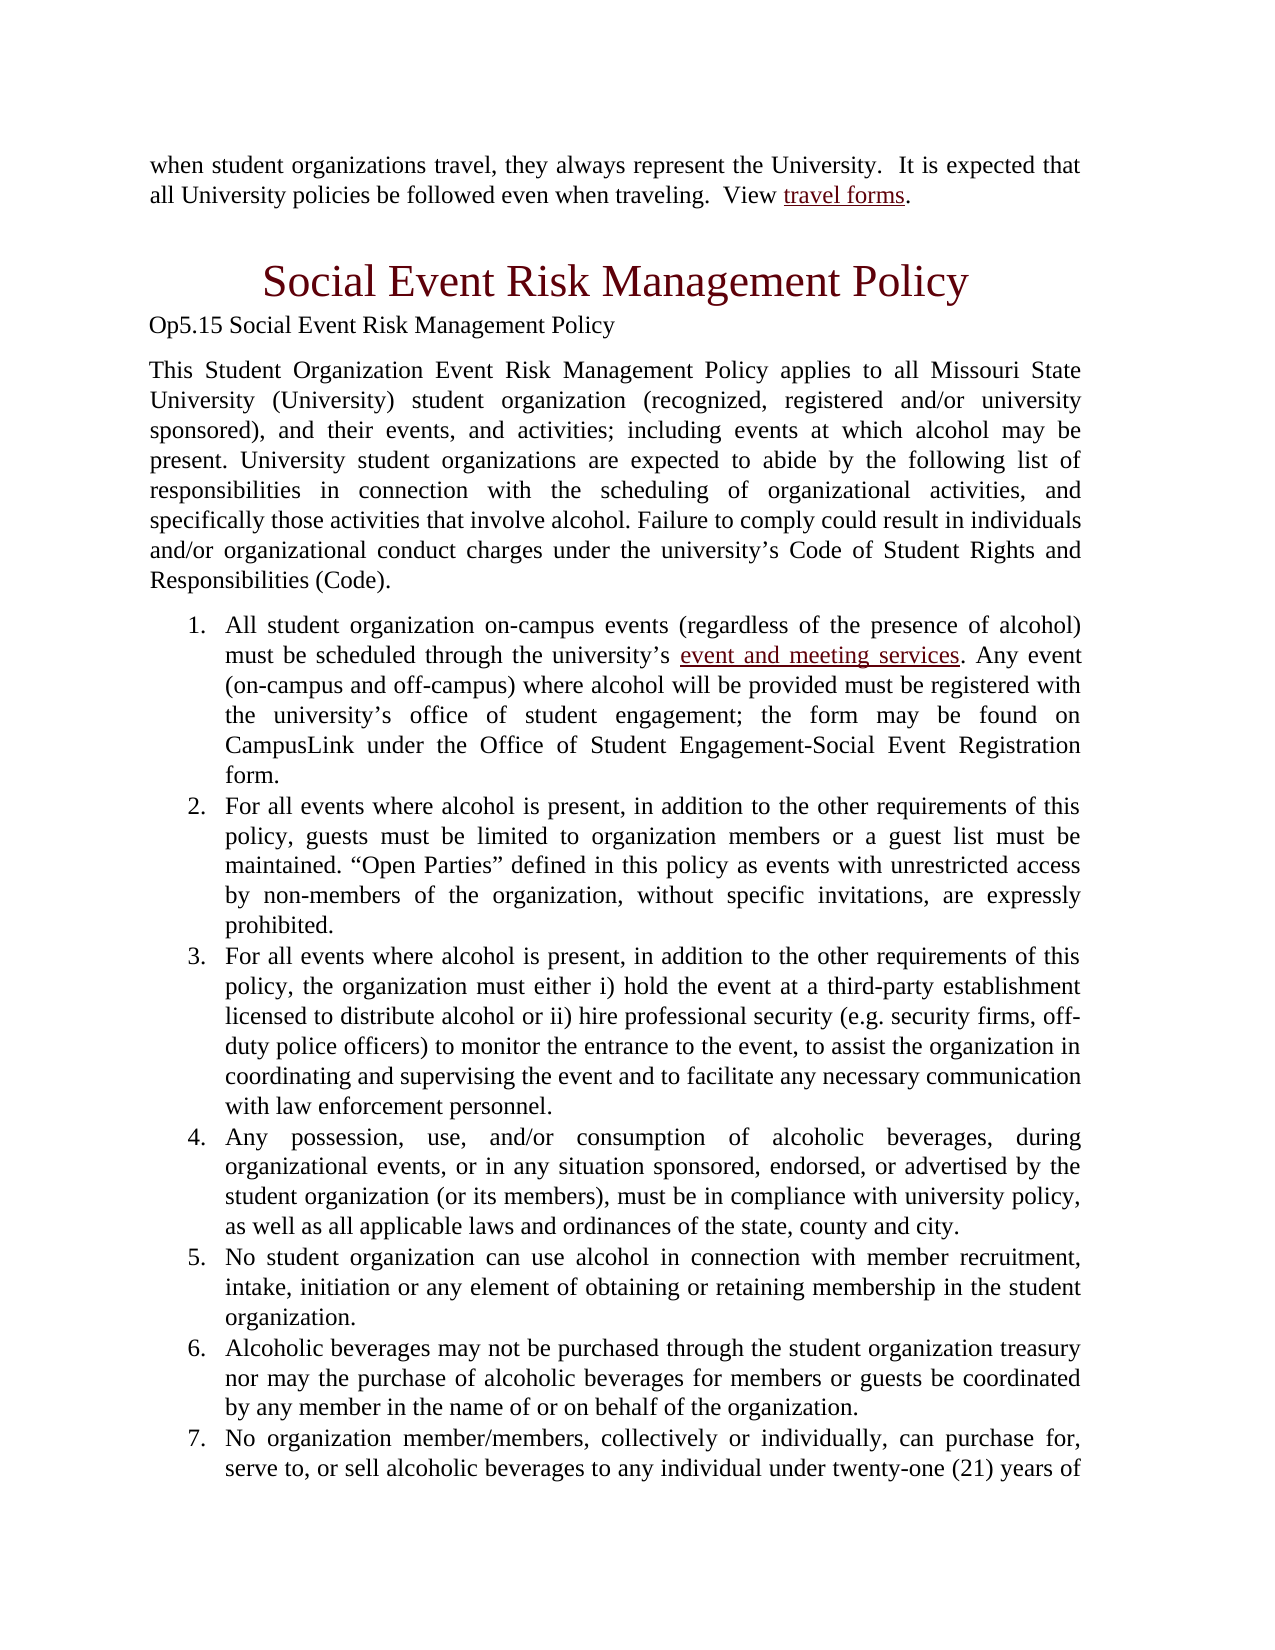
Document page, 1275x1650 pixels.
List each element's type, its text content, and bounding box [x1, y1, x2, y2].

text Op5.15 Social Event Risk Management Policy [148, 310, 1082, 339]
list For all events where alcohol is present, in addition to the other requirements of this policy, the organization must either i) hold the event at a third-party establishment licensed to distribute alcohol or ii) hire professional security (e.g. security firms, off-duty police officers) to monitor the entrance to the event, to assist the organization in coordinating and supervising the event and to facilitate any necessary communication with law enforcement personnel. [187, 941, 1082, 1119]
list Alcoholic beverages may not be purchased through the student organization treasury nor may the purchase of alcoholic beverages for members or guests be coordinated by any member in the name of or on behalf of the organization. [187, 1333, 1082, 1421]
list No student organization can use alcohol in connection with member recruitment, intake, initiation or any element of obtaining or retaining membership in the student organization. [187, 1242, 1082, 1331]
subtitle Social Event Risk Management Policy [150, 253, 1081, 306]
list Any possession, use, and/or consumption of alcoholic beverages, during organizational events, or in any situation sponsored, endorsed, or advertised by the student organization (or its members), must be in compliance with university policy, as well as all applicable laws and ordinances of the state, county and city. [187, 1122, 1082, 1240]
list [187, 1423, 1082, 1482]
list For all events where alcohol is present, in addition to the other requirements of this policy, guests must be limited to organization members or a guest list must be maintained. “Open Parties” defined in this policy as events with unrestricted access by non-members of the organization, without specific invitations, are expressly prohibited. [187, 791, 1082, 939]
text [148, 150, 1082, 209]
list All student organization on-campus events (regardless of the presence of alcohol) must be scheduled through the university’s event and meeting services. Any event (on-campus and off-campus) where alcohol will be provided must be registered with the university’s office of student engagement; the form may be found on CampusLink under the Office of Student Engagement-Social Event Registration form. [187, 611, 1082, 789]
text This Student Organization Event Risk Management Policy applies to all Missouri State University (University) student organization (recognized, registered and/or university sponsored), and their events, and activities; including events at which alcohol may be present. University student organizations are expected to abide by the following list of responsibilities in connection with the scheduling of organizational activities, and specifically those activities that involve alcohol. Failure to comply could result in individuals and/or organizational conduct charges under the university’s Code of Student Rights and Responsibilities (Code). [148, 356, 1082, 594]
